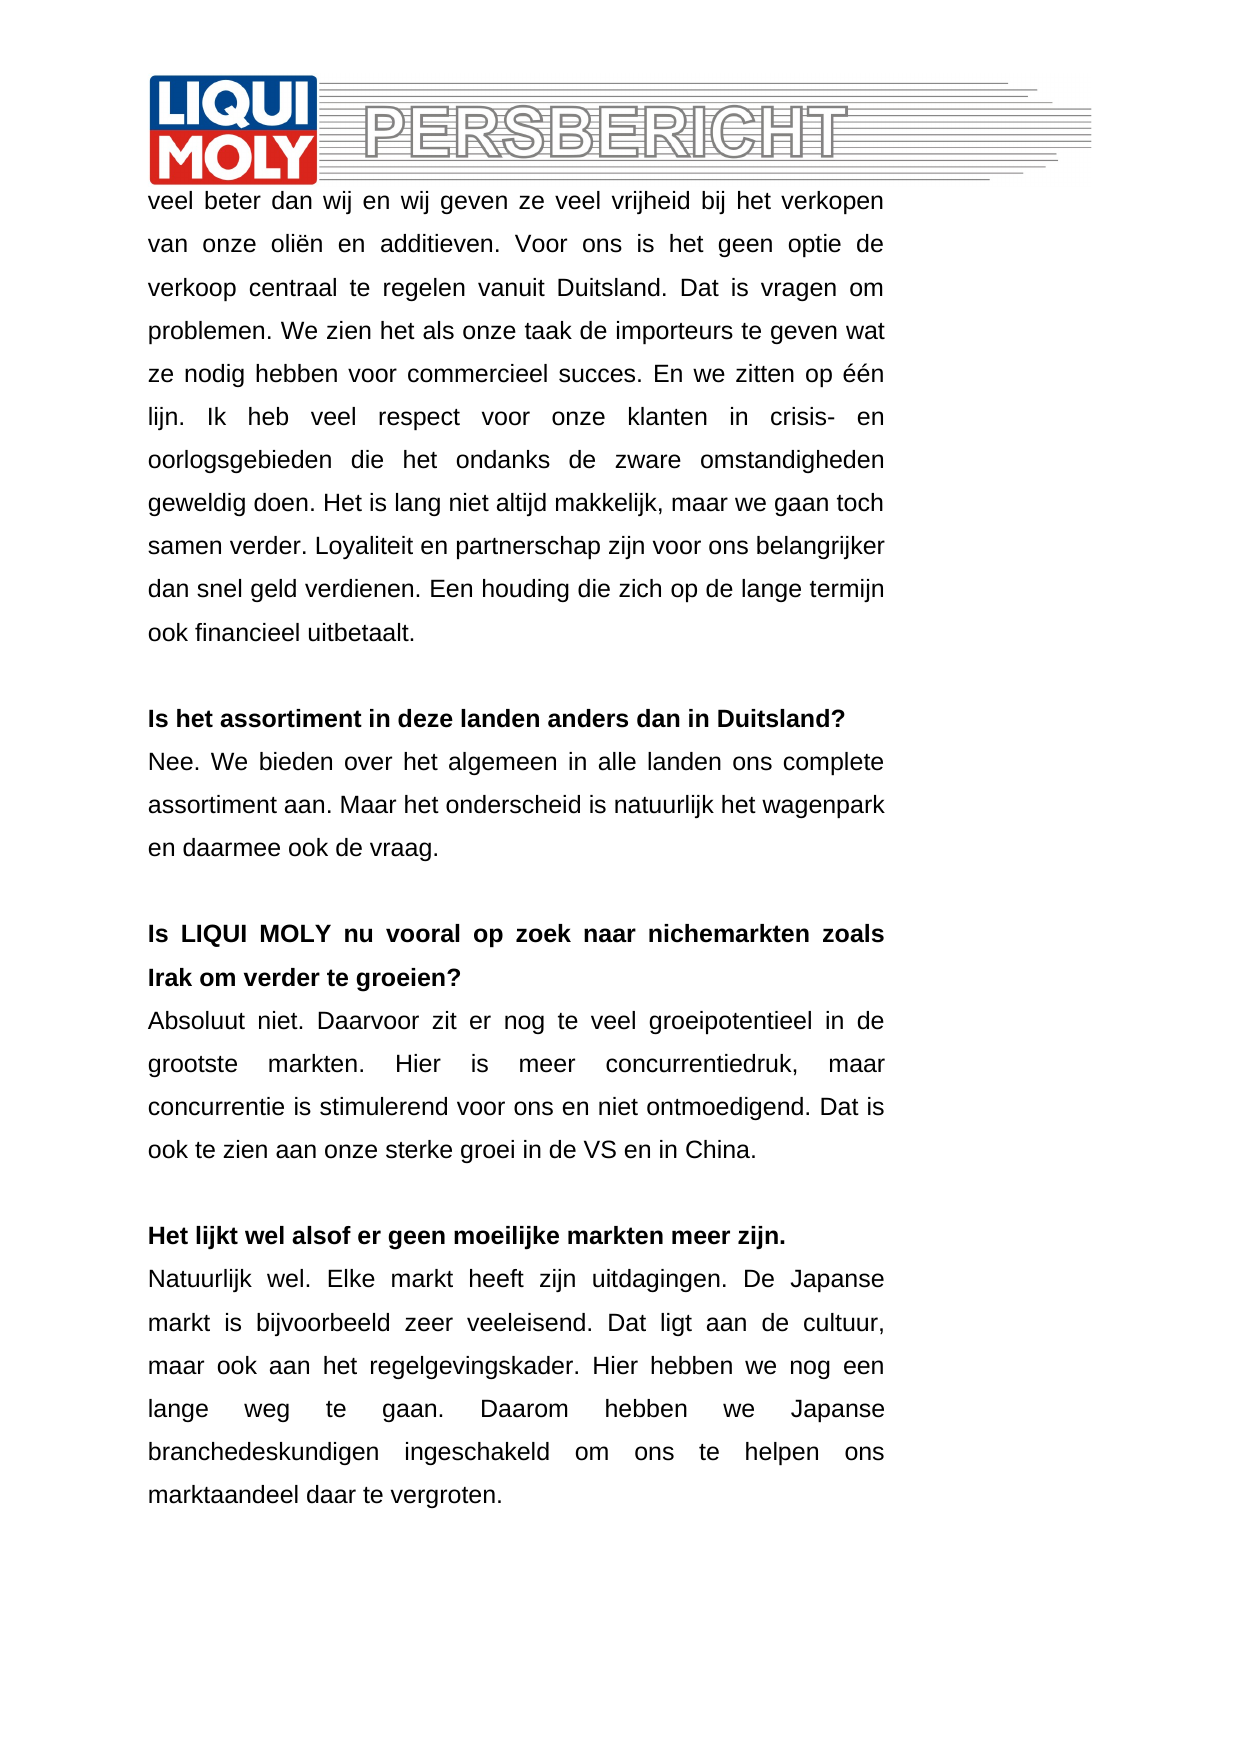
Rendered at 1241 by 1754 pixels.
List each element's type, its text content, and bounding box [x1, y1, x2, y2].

text Natuurlijk wel. Elke markt heeft zijn uitdagingen. De Japanse markt is bijvoorbeeld zeer veeleisend. Dat ligt aan de cultuur, maar ook aan het regelgevingskader. Hier hebben we nog een lange weg te gaan. Daarom hebben we Japanse branchedeskundigen ingeschakeld om ons te helpen ons marktaandeel daar te vergroten. [148, 1264, 886, 1509]
text Is LIQUI MOLY nu vooral op zoek naar nichemarkten zoals Irak om verder te groeien? [148, 919, 886, 991]
text Het lijkt wel alsof er geen moeilijke markten meer zijn. [148, 1221, 886, 1250]
text Absoluut niet. Daarvoor zit er nog te veel groeipotentieel in de grootste markten. Hier is meer concurrentiedruk, maar concurrentie is stimulerend voor ons en niet ontmoedigend. Dat is ook te zien aan onze sterke groei in de VS en in China. [148, 1006, 886, 1164]
picture [147, 73, 1092, 187]
text Is het assortiment in deze landen anders dan in Duitsland? [148, 704, 886, 732]
text Nee. We bieden over het algemeen in alle landen ons complete assortiment aan. Maar het onderscheid is natuurlijk het wagenpark en daarmee ook de vraag. [148, 747, 886, 862]
